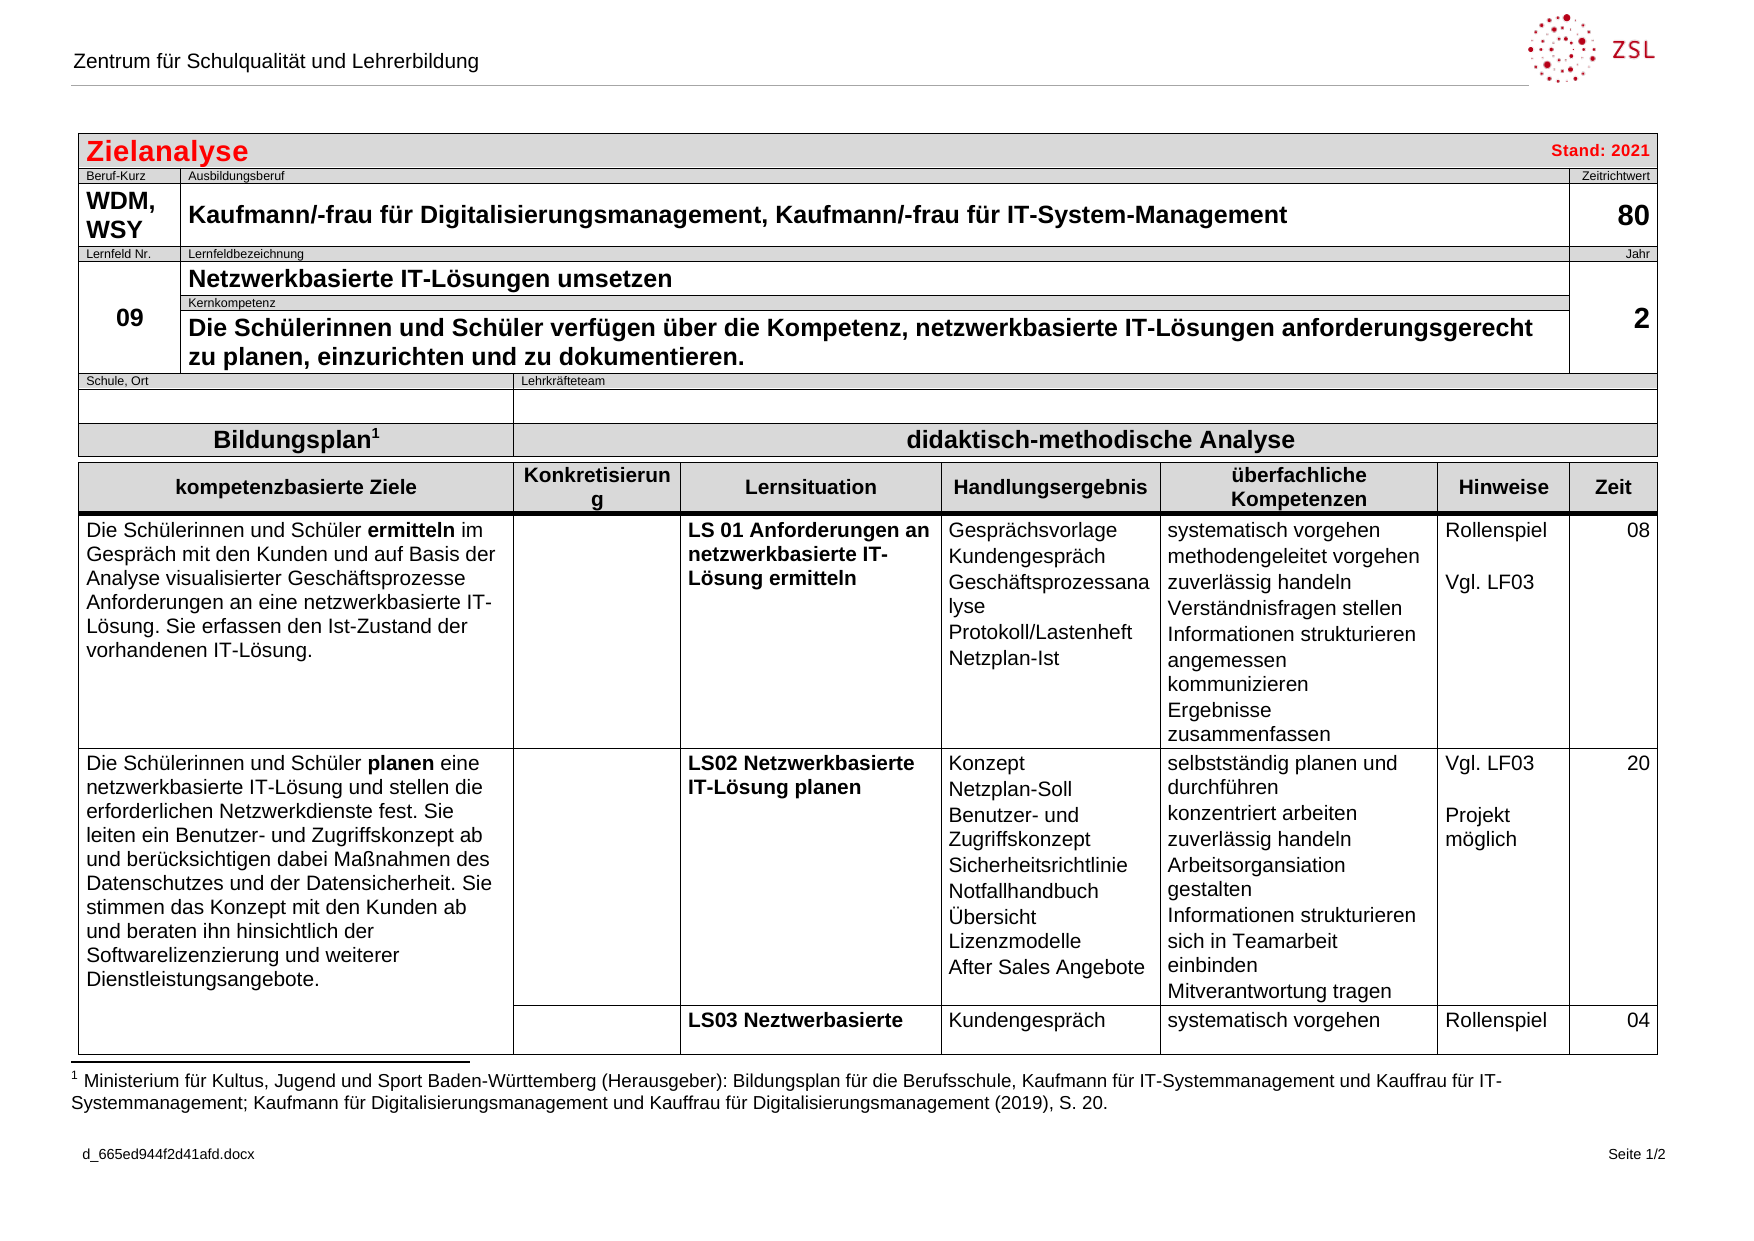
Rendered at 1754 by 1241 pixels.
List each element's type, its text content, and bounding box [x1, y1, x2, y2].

table_cell LS02 Netzwerkbasierte IT-Lösung planen [681, 749, 941, 1005]
table_cell [79, 390, 513, 422]
table_cell Kaufmann/-frau für Digitalisierungsmanagement, Kaufmann/-frau für IT-System-Management [181, 184, 1569, 246]
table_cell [1161, 1006, 1437, 1054]
table_header Lernsituation [681, 463, 941, 511]
table_cell LS 01 Anforderungen an netzwerkbasierte IT-Lösung ermitteln [681, 516, 941, 748]
table_cell 08 [1570, 516, 1657, 748]
table_cell [514, 1006, 680, 1054]
table_cell Lernfeld Nr. [79, 247, 180, 261]
table_cell Die Schülerinnen und Schüler verfügen über die Kompetenz, netzwerkbasierte IT-Lösungen anforderungsgerecht zu planen, einzurichten und zu dokumentieren. [181, 311, 1569, 373]
table_cell systematisch vorgehen methodengeleitet vorgehen zuverlässig handeln Verständnisfragen stellen Informationen strukturieren angemessen kommunizieren Ergebnisse zusammenfassen [1161, 516, 1437, 748]
table_cell 20 [1570, 749, 1657, 1005]
table_cell 80 [1570, 184, 1657, 246]
table_cell 2 [1570, 262, 1657, 373]
table_cell Lernfeldbezeichnung [181, 247, 1569, 261]
table_cell Schule, Ort [79, 374, 513, 388]
table_header Handlungsergebnis [942, 463, 1160, 511]
table_header überfachliche Kompetenzen [1161, 463, 1437, 511]
table_cell Vgl. LF03 Projekt möglich [1438, 749, 1569, 1005]
table_cell Zeitrichtwert [1570, 169, 1657, 183]
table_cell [942, 1006, 1160, 1054]
table_cell Netzwerkbasierte IT-Lösungen umsetzen [181, 262, 1569, 295]
table_header Hinweise [1438, 463, 1569, 511]
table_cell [1438, 1006, 1569, 1054]
table_cell 04 [1570, 1006, 1657, 1054]
table_header Stand: 2021 [514, 134, 1657, 167]
table_header kompetenzbasierte Ziele [79, 463, 513, 511]
table_cell Gesprächsvorlage Kundengespräch Geschäftsprozessanalyse Protokoll/Lastenheft Netzplan-Ist [942, 516, 1160, 748]
table_cell selbstständig planen und durchführen konzentriert arbeiten zuverlässig handeln Arbeitsorgansiation gestalten Informationen strukturieren sich in Teamarbeit einbinden Mitverantwortung tragen [1161, 749, 1437, 1005]
table_cell WDM, WSY [79, 184, 180, 246]
table_cell 09 [79, 262, 180, 373]
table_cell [681, 1006, 941, 1054]
table_cell [514, 749, 680, 1005]
table_cell Jahr [1570, 247, 1657, 261]
table_cell [514, 516, 680, 748]
table_cell [514, 390, 1657, 422]
picture [1526, 13, 1657, 85]
table_cell Kernkompetenz [181, 296, 1569, 310]
table_header Zeit [1570, 463, 1657, 511]
table_cell Rollenspiel Vgl. LF03 [1438, 516, 1569, 748]
table_cell Ausbildungsberuf [181, 169, 1569, 183]
table_header Konkretisierung [514, 463, 680, 511]
table_cell Lehrkräfteteam [514, 374, 1657, 388]
table_cell Die Schülerinnen und Schüler ermitteln im Gespräch mit den Kunden und auf Basis der Analyse visualisierter Geschäftsprozesse Anforderungen an eine netzwerkbasierte IT-Lösung. Sie erfassen den Ist-Zustand der vorhandenen IT-Lösung. [79, 516, 513, 748]
table_header Zielanalyse [79, 134, 514, 167]
table_cell Beruf-Kurz [79, 169, 180, 183]
table_cell Bildungsplan [79, 424, 513, 456]
table_cell Konzept Netzplan-Soll Benutzer- und Zugriffskonzept Sicherheitsrichtlinie Notfallhandbuch Übersicht Lizenzmodelle After Sales Angebote [942, 749, 1160, 1005]
table_cell didaktisch-methodische Analyse [514, 424, 1657, 456]
table_cell Die Schülerinnen und Schüler planen eine netzwerkbasierte IT-Lösung und stellen die erforderlichen Netzwerkdienste fest. Sie leiten ein Benutzer- und Zugriffskonzept ab und berücksichtigen dabei Maßnahmen des Datenschutzes und der Datensicherheit. Sie stimmen das Konzept mit den Kunden ab und beraten ihn hinsichtlich der Softwarelizenzierung und weiterer Dienstleistungsangebote. [79, 749, 513, 1054]
